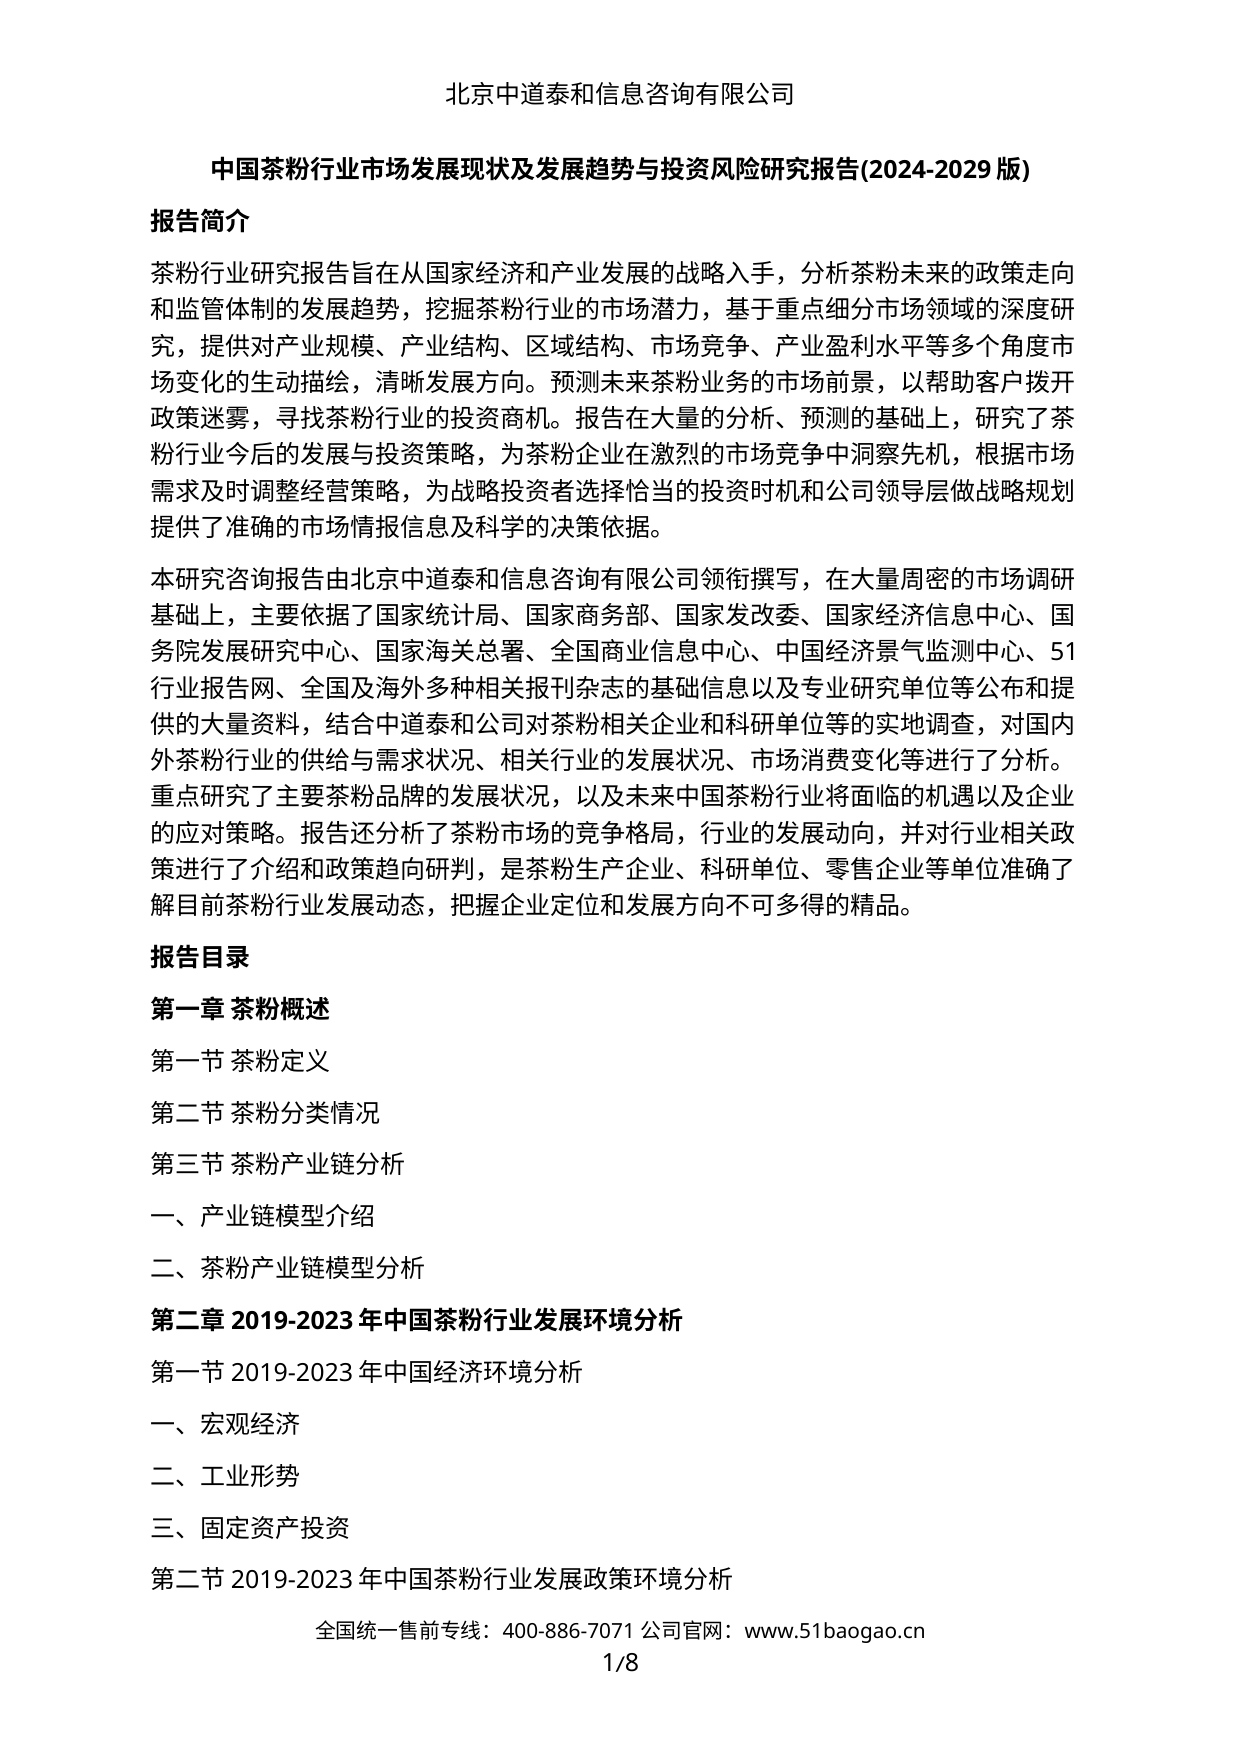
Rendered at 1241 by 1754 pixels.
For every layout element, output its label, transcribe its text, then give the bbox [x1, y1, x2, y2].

text 报告简介 [150, 202, 1090, 238]
text 第三节 茶粉产业链分析 [150, 1145, 1090, 1181]
text 第一章 茶粉概述 [150, 989, 1090, 1026]
text 二、茶粉产业链模型分析 [150, 1249, 1090, 1285]
text 第二节 2019-2023年中国茶粉行业发展政策环境分析 [150, 1560, 1090, 1596]
text 第一节 茶粉定义 [150, 1041, 1090, 1077]
text 茶粉行业研究报告旨在从国家经济和产业发展的战略入手，分析茶粉未来的政策走向和监管体制的发展趋势，挖掘茶粉行业的市场潜力，基于重点细分市场领域的深度研究，提供对产业规模、产业结构、区域结构、市场竞争、产业盈利水平等多个角度市场变化的生动描绘，清晰发展方向。预测未来茶粉业务的市场前景，以帮助客户拨开政策迷雾，寻找茶粉行业的投资商机。报告在大量的分析、预测的基础上，研究了茶粉行业今后的发展与投资策略，为茶粉企业在激烈的市场竞争中洞察先机，根据市场需求及时调整经营策略，为战略投资者选择恰当的投资时机和公司领导层做战略规划提供了准确的市场情报信息及科学的决策依据。 [150, 254, 1090, 544]
text 报告目录 [150, 937, 1090, 974]
text 中国茶粉行业市场发展现状及发展趋势与投资风险研究报告(2024-2029版) [150, 150, 1090, 186]
text 第二节 茶粉分类情况 [150, 1093, 1090, 1129]
text 一、产业链模型介绍 [150, 1197, 1090, 1233]
text 第二章 2019-2023年中国茶粉行业发展环境分析 [150, 1301, 1090, 1337]
text 第一节 2019-2023年中国经济环境分析 [150, 1352, 1090, 1389]
text 本研究咨询报告由北京中道泰和信息咨询有限公司领衔撰写，在大量周密的市场调研基础上，主要依据了国家统计局、国家商务部、国家发改委、国家经济信息中心、国务院发展研究中心、国家海关总署、全国商业信息中心、中国经济景气监测中心、51行业报告网、全国及海外多种相关报刊杂志的基础信息以及专业研究单位等公布和提供的大量资料，结合中道泰和公司对茶粉相关企业和科研单位等的实地调查，对国内外茶粉行业的供给与需求状况、相关行业的发展状况、市场消费变化等进行了分析。重点研究了主要茶粉品牌的发展状况，以及未来中国茶粉行业将面临的机遇以及企业的应对策略。报告还分析了茶粉市场的竞争格局，行业的发展动向，并对行业相关政策进行了介绍和政策趋向研判，是茶粉生产企业、科研单位、零售企业等单位准确了解目前茶粉行业发展动态，把握企业定位和发展方向不可多得的精品。 [150, 559, 1090, 922]
text 三、固定资产投资 [150, 1508, 1090, 1544]
text 一、宏观经济 [150, 1404, 1090, 1441]
text 二、工业形势 [150, 1456, 1090, 1492]
